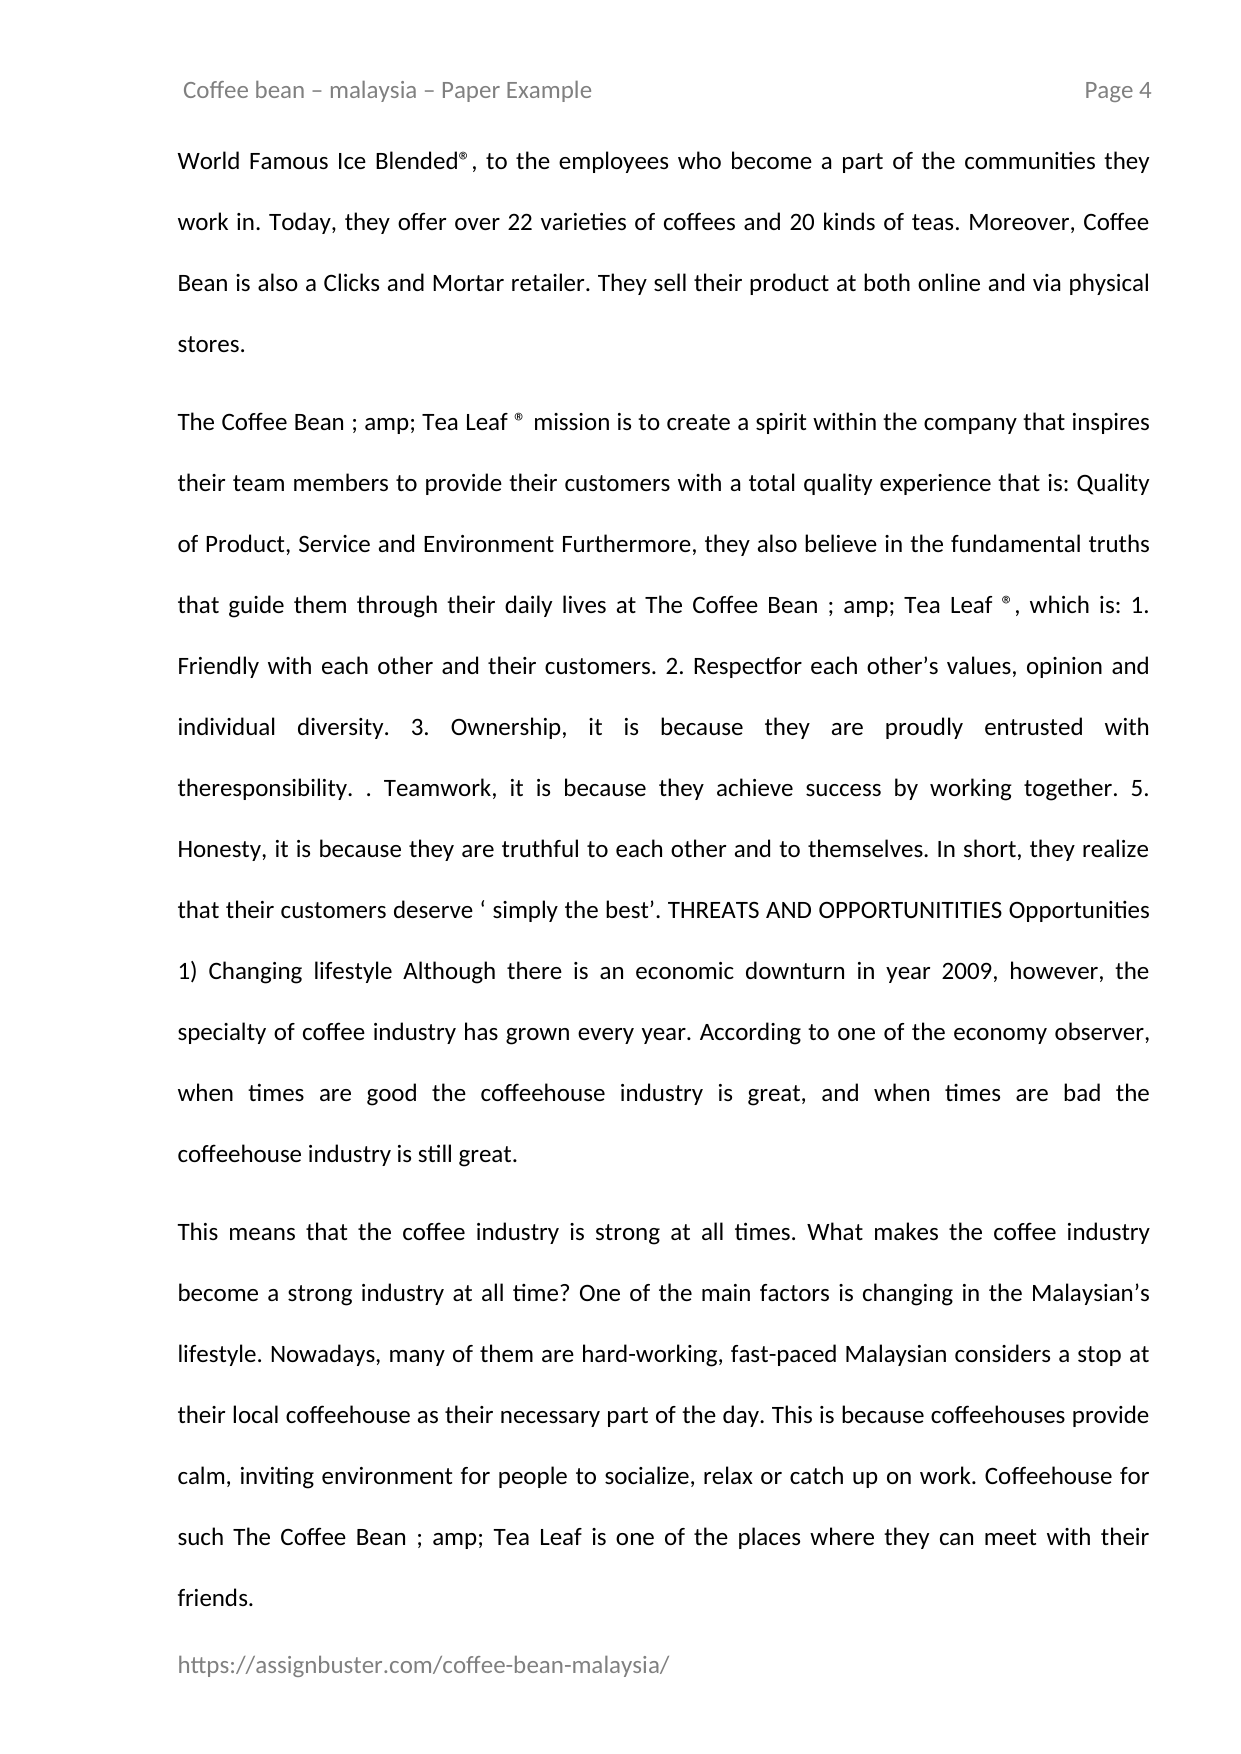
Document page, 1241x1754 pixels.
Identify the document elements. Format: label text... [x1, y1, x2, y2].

text This means that the coffee industry is strong at all times. What makes the coffee industry become a strong industry at all time? One of the main factors is changing in the Malaysian’s lifestyle. Nowadays, many of them are hard-working, fast-paced Malaysian considers a stop at their local coffeehouse as their necessary part of the day. This is because coffeehouses provide calm, inviting environment for people to socialize, relax or catch up on work. Coffeehouse for such The Coffee Bean ; amp; Tea Leaf is one of the places where they can meet with their friends. [177, 1216, 1152, 1613]
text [177, 145, 1152, 359]
text The Coffee Bean ; amp; Tea Leaf ® mission is to create a spirit within the company that inspires their team members to provide their customers with a total quality experience that is: Quality of Product, Service and Environment Furthermore, they also believe in the fundamental truths that guide them through their daily lives at The Coffee Bean ; amp; Tea Leaf ®, which is: 1. Friendly with each other and their customers. 2. Respectfor each other’s values, opinion and individual diversity. 3. Ownership, it is because they are proudly entrusted with theresponsibility. . Teamwork, it is because they achieve success by working together. 5. Honesty, it is because they are truthful to each other and to themselves. In short, they realize that their customers deserve ‘ simply the best’. THREATS AND OPPORTUNITITIES Opportunities 1) Changing lifestyle Although there is an economic downturn in year 2009, however, the specialty of coffee industry has grown every year. According to one of the economy observer, when times are good the coffeehouse industry is great, and when times are bad the coffeehouse industry is still great. [177, 406, 1152, 1169]
